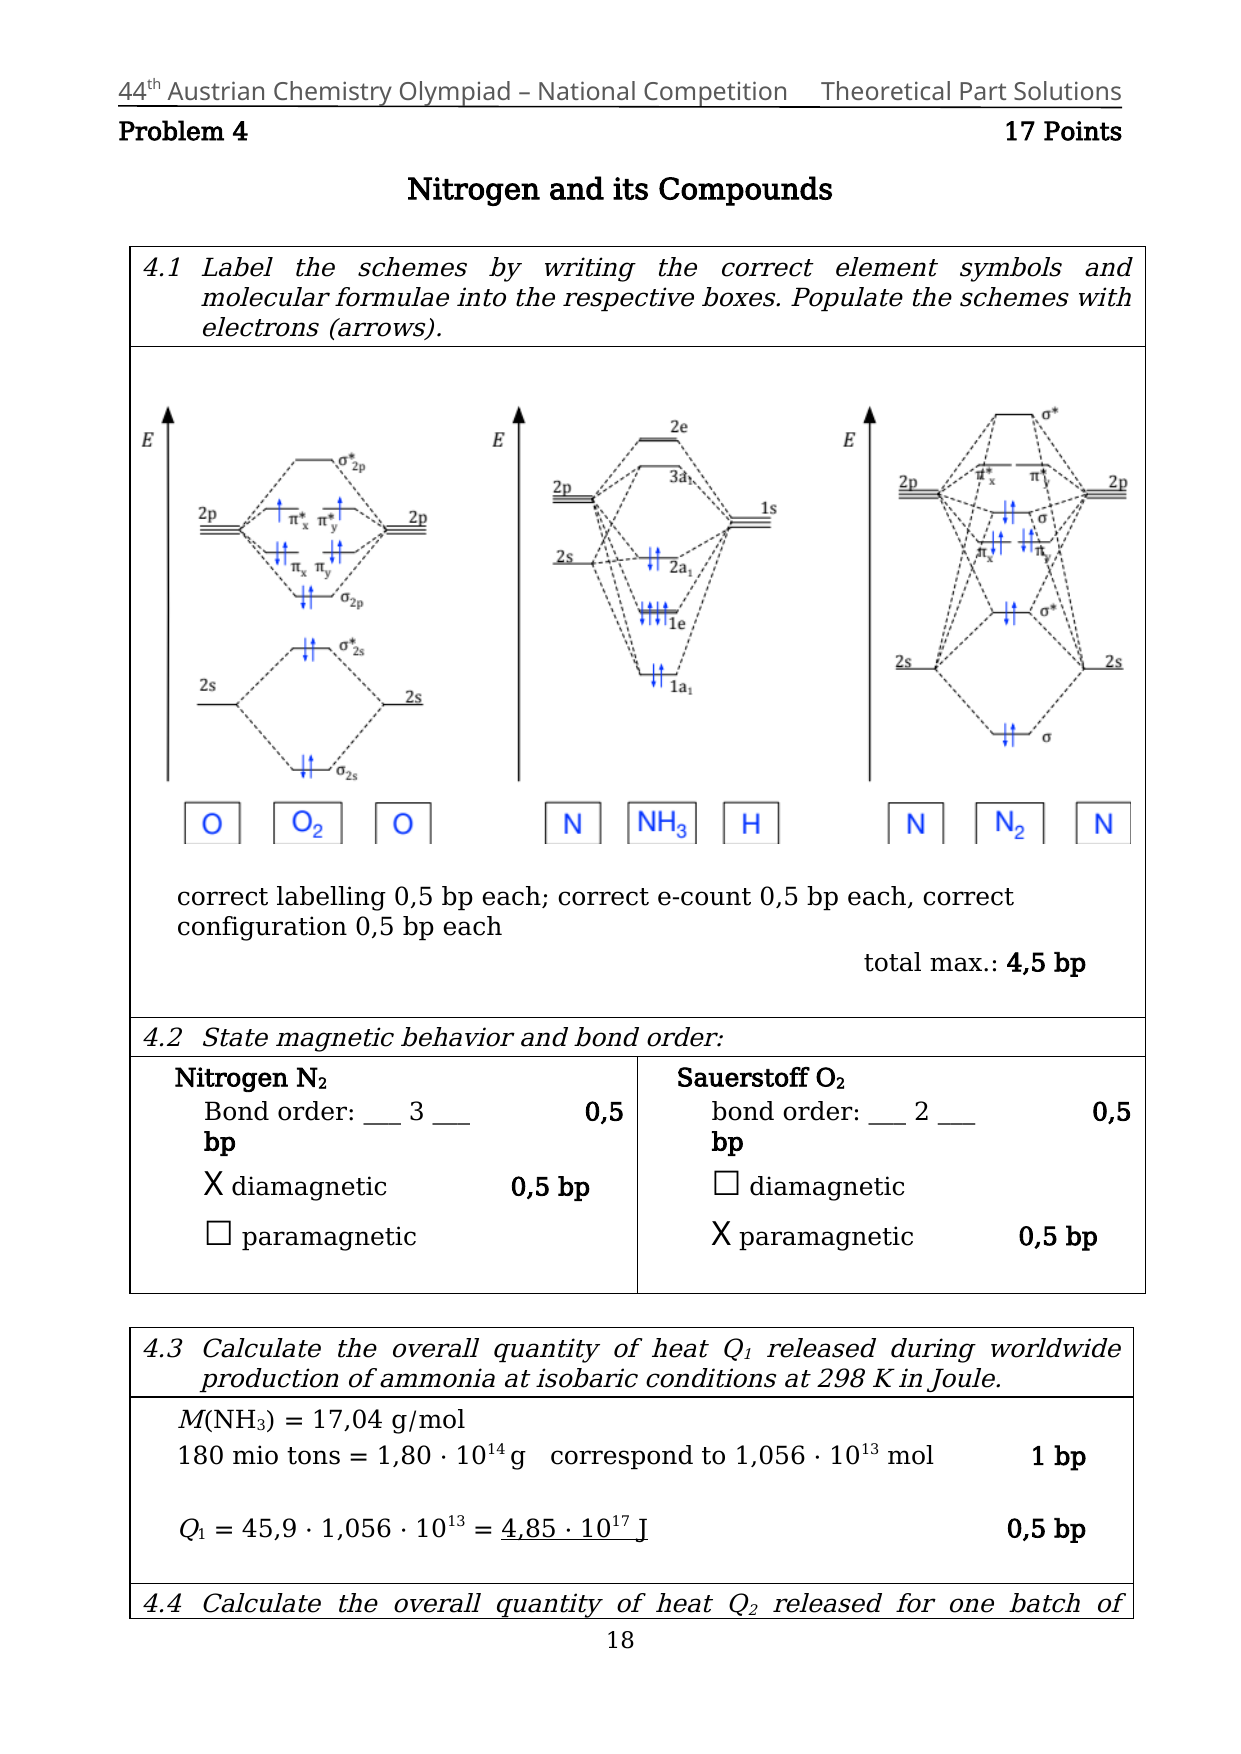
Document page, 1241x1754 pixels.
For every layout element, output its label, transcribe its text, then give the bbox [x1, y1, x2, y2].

text Nitrogen and its Compounds [118, 170, 1122, 205]
table_header 4.1 Label the schemes by writing the correct element symbols and molecular formulae into the respective boxes. Populate the schemes with electrons (arrows). [131, 247, 1145, 346]
text Problem 4 17 Points [118, 115, 1122, 145]
table_cell Nitrogen N2 Bond order: ___ 3 ___ 0,5 bp X diamagnetic 0,5 bp ☐ paramagnetic [131, 1057, 637, 1293]
table_cell Sauerstoff O2 bond order: ___ 2 ___ 0,5 bp ☐ diamagnetic X paramagnetic 0,5 bp [638, 1057, 1145, 1293]
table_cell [131, 1584, 1133, 1618]
table_header 4.3 Calculate the overall quantity of heat Q1 released during worldwide production of ammonia at isobaric conditions at 298 K in Joule. [131, 1328, 1133, 1396]
table_cell 4.2 State magnetic behavior and bond order: [131, 1018, 1145, 1056]
table_cell correct labelling 0,5 bp each; correct e-count 0,5 bp each, correct configuration 0,5 bp each total max.: 4,5 bp [131, 347, 1145, 1017]
table_cell M(NH3) = 17,04 g/mol 180 mio tons = 1,80 ⋅ 1014 g correspond to 1,056 ⋅ 1013 mol 1 bp Q1 = 45,9 ⋅ 1,056 ⋅ 1013 = 4,85 ⋅ 1017 J 0,5 bp [131, 1398, 1133, 1583]
